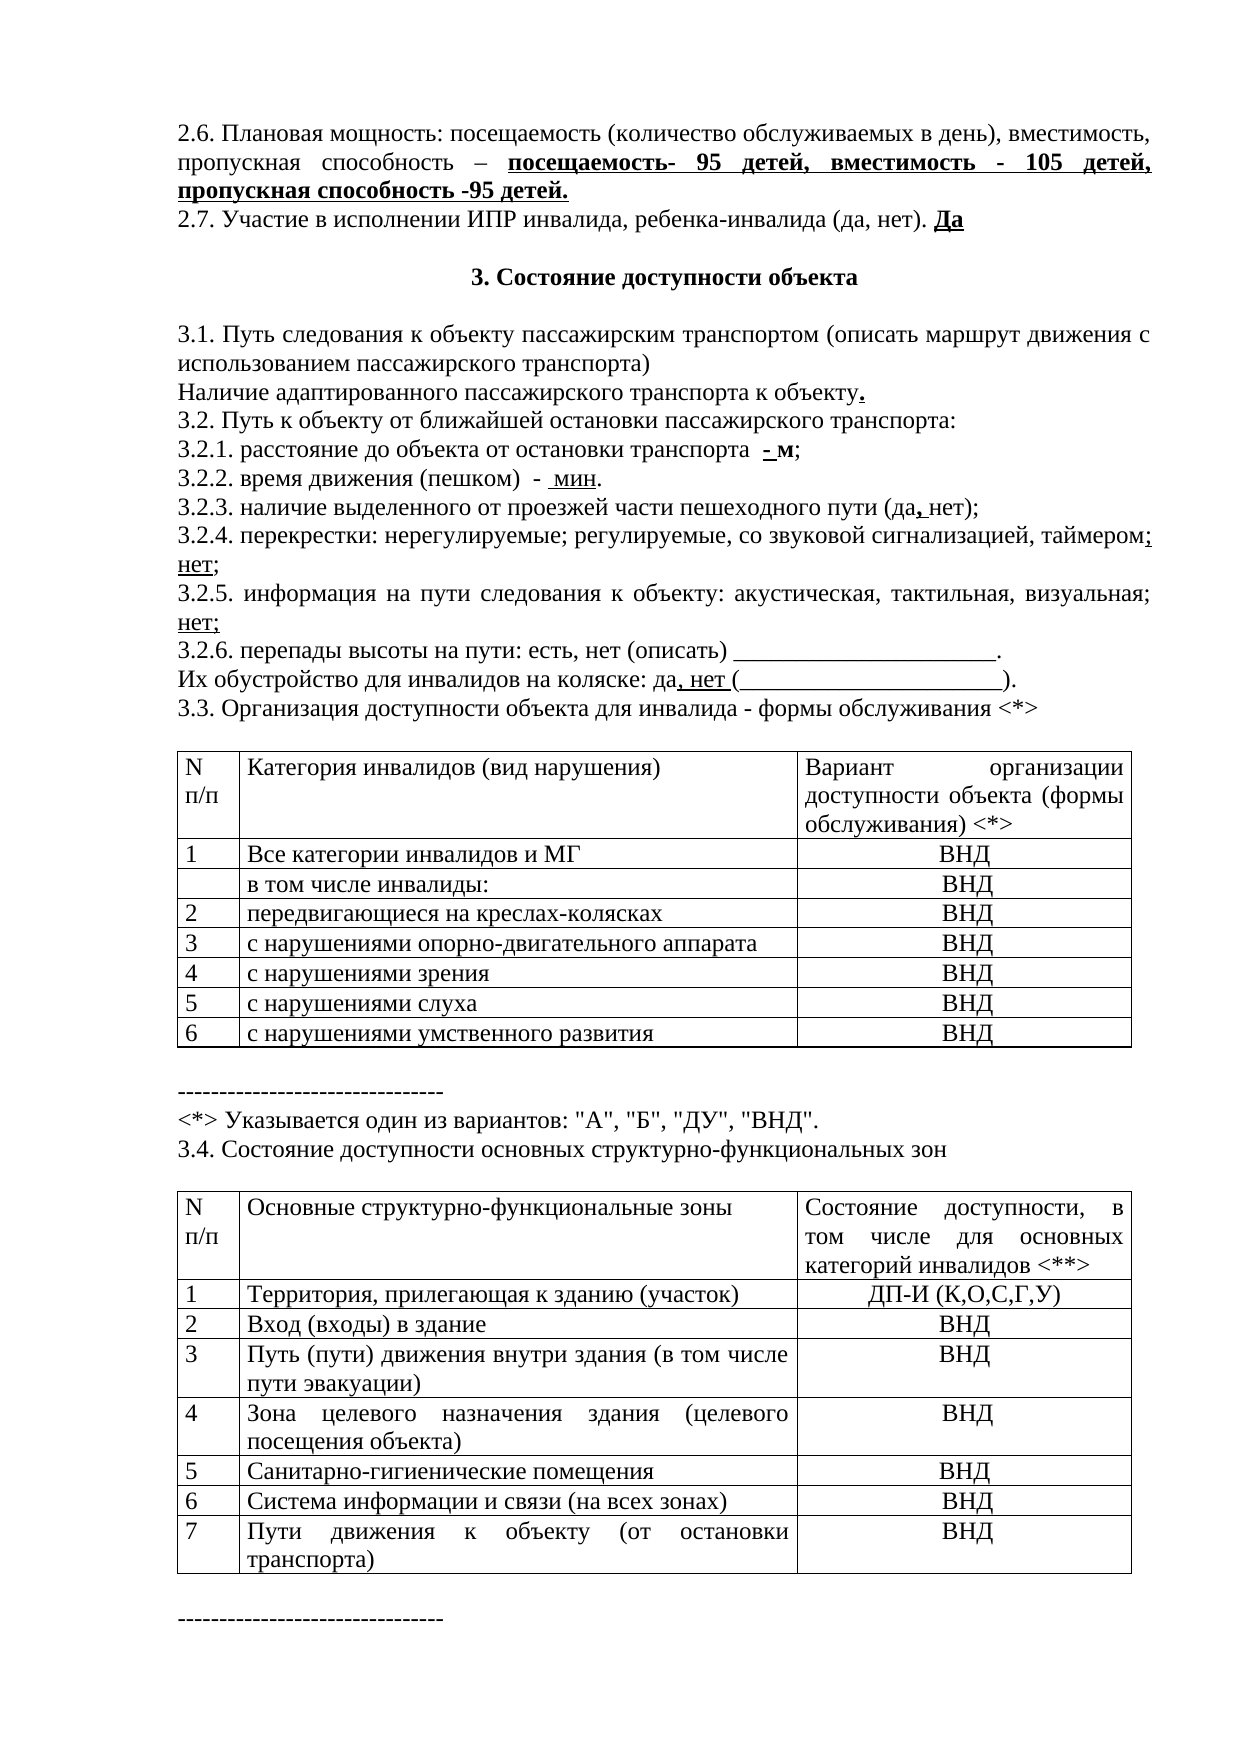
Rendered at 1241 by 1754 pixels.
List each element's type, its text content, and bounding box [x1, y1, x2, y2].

table_cell 1 [178, 839, 239, 868]
table_cell передвигающиеся на креслах-колясках [240, 899, 797, 927]
table_cell Санитарно-гигиенические помещения [240, 1456, 797, 1485]
table_header Вариант организации доступности объекта (формы обслуживания) <*> [798, 752, 1131, 838]
table_cell 6 [178, 1018, 239, 1046]
table_header Основные структурно-функциональные зоны [240, 1192, 797, 1278]
text 3.1. Путь следования к объекту пассажирским транспортом (описать маршрут движения с использованием пассажирского транспорта) [177, 319, 1152, 377]
table_cell ВНД [798, 1309, 1131, 1338]
table_cell с нарушениями зрения [240, 958, 797, 987]
text 3.2.4. перекрестки: нерегулируемые; регулируемые, со звуковой сигнализацией, таймером; нет; [177, 521, 1152, 578]
table_cell [178, 869, 239, 897]
text 3.2.6. перепады высоты на пути: есть, нет (описать) _____________________. [177, 636, 1152, 664]
table_cell с нарушениями опорно-двигательного аппарата [240, 928, 797, 957]
table_cell Зона целевого назначения здания (целевого посещения объекта) [240, 1398, 797, 1455]
table_cell 5 [178, 988, 239, 1017]
table_cell в том числе инвалиды: [240, 869, 797, 897]
table_cell 5 [178, 1456, 239, 1485]
table_header Категория инвалидов (вид нарушения) [240, 752, 797, 838]
table_cell ВНД [798, 1339, 1131, 1397]
table_cell 3 [178, 1339, 239, 1397]
table_header Состояние доступности, в том числе для основных категорий инвалидов <**> [798, 1192, 1131, 1278]
table_cell Пути движения к объекту (от остановки транспорта) [240, 1516, 797, 1573]
table_cell ВНД [798, 1398, 1131, 1455]
text <*> Указывается один из вариантов: "А", "Б", "ДУ", "ВНД". [177, 1105, 1152, 1134]
table_cell 2 [178, 899, 239, 927]
text 3.2.1. расстояние до объекта от остановки транспорта - м; [177, 434, 1152, 463]
table_cell ВНД [798, 988, 1131, 1017]
table_cell ВНД [798, 899, 1131, 927]
text 3.2.3. наличие выделенного от проезжей части пешеходного пути (да, нет); [177, 492, 1152, 521]
table_cell Система информации и связи (на всех зонах) [240, 1486, 797, 1515]
table_header N п/п [178, 1192, 239, 1278]
table_cell ВНД [798, 928, 1131, 957]
text Наличие адаптированного пассажирского транспорта к объекту. [177, 377, 1152, 406]
text 3.4. Состояние доступности основных структурно-функциональных зон [177, 1134, 1152, 1162]
text 3.2.2. время движения (пешком) - мин. [177, 463, 1152, 492]
table_cell ВНД [798, 1018, 1131, 1046]
table_cell с нарушениями умственного развития [240, 1018, 797, 1046]
text 2.7. Участие в исполнении ИПР инвалида, ребенка-инвалида (да, нет). Да [177, 204, 1152, 233]
text 3. Состояние доступности объекта [177, 262, 1152, 291]
table_cell 4 [178, 1398, 239, 1455]
table_cell ВНД [798, 869, 1131, 897]
table_cell Территория, прилегающая к зданию (участок) [240, 1280, 797, 1308]
table_cell Все категории инвалидов и МГ [240, 839, 797, 868]
table_cell ДП-И (К,О,С,Г,У) [798, 1280, 1131, 1308]
table_cell 4 [178, 958, 239, 987]
table_cell Путь (пути) движения внутри здания (в том числе пути эвакуации) [240, 1339, 797, 1397]
table_cell ВНД [798, 1486, 1131, 1515]
table_cell ВНД [798, 1456, 1131, 1485]
table_cell ВНД [798, 958, 1131, 987]
text 3.2.5. информация на пути следования к объекту: акустическая, тактильная, визуальная; нет; [177, 578, 1152, 636]
table_cell ВНД [798, 839, 1131, 868]
text 3.2. Путь к объекту от ближайшей остановки пассажирского транспорта: [177, 406, 1152, 434]
text Их обустройство для инвалидов на коляске: да, нет (_____________________). [177, 664, 1152, 693]
text 3.3. Организация доступности объекта для инвалида - формы обслуживания <*> [177, 693, 1152, 722]
table_header N п/п [178, 752, 239, 838]
text -------------------------------- [177, 1076, 1152, 1105]
table_cell 3 [178, 928, 239, 957]
text -------------------------------- [177, 1603, 1152, 1632]
table_cell 6 [178, 1486, 239, 1515]
table_cell 2 [178, 1309, 239, 1338]
table_cell 7 [178, 1516, 239, 1573]
table_cell с нарушениями слуха [240, 988, 797, 1017]
table_cell Вход (входы) в здание [240, 1309, 797, 1338]
table_cell 1 [178, 1280, 239, 1308]
text 2.6. Плановая мощность: посещаемость (количество обслуживаемых в день), вместимость, пропускная способность – посещаемость- 95 детей, вместимость - 105 детей, пропускная способность -95 детей. [177, 118, 1152, 204]
table_cell ВНД [798, 1516, 1131, 1573]
